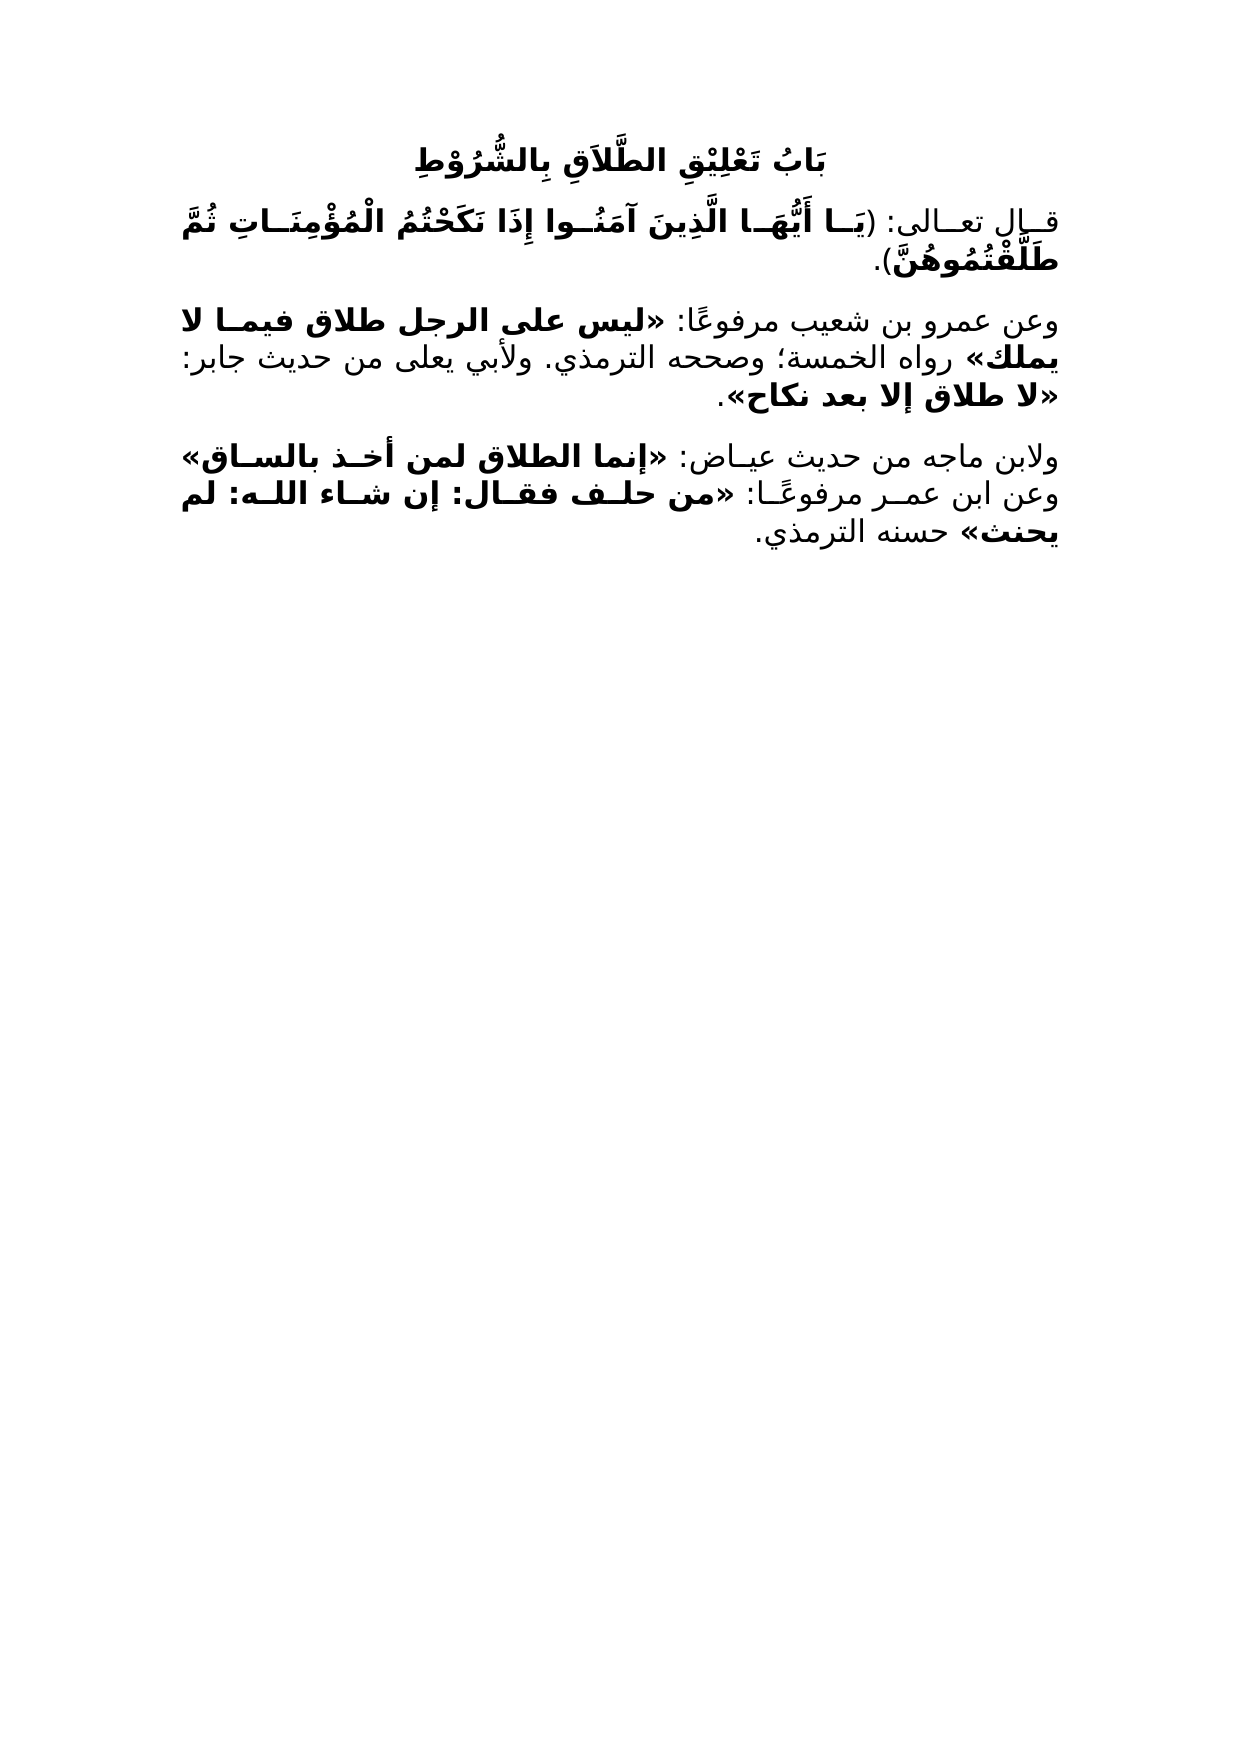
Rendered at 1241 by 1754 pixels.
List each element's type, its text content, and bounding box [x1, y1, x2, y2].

text قال تعالى: ﴿يَا أَيُّهَا الَّذِينَ آمَنُوا إِذَا نَكَحْتُمُ الْمُؤْمِنَاتِ ثُمَّ طَلَّقْتُمُوهُنَّ﴾. [181, 202, 1059, 277]
text ولابن ماجه من حديث عياض: «إنما الطلاق لمن أخذ بالساق» وعن ابن عمر مرفوعًا: «من حلف فقال: إن شاء الله: لم يحنث» حسنه الترمذي. [181, 437, 1059, 549]
text بَابُ تَعْلِيْقِ الطَّلاَقِ بِالشُّرُوْطِ [181, 142, 1059, 179]
text وعن عمرو بن شعيب مرفوعًا: «ليس على الرجل طلاق فيما لا يملك» رواه الخمسة؛ وصححه الترمذي. ولأبي يعلى من حديث جابر: «لا طلاق إلا بعد نكاح». [181, 301, 1059, 413]
